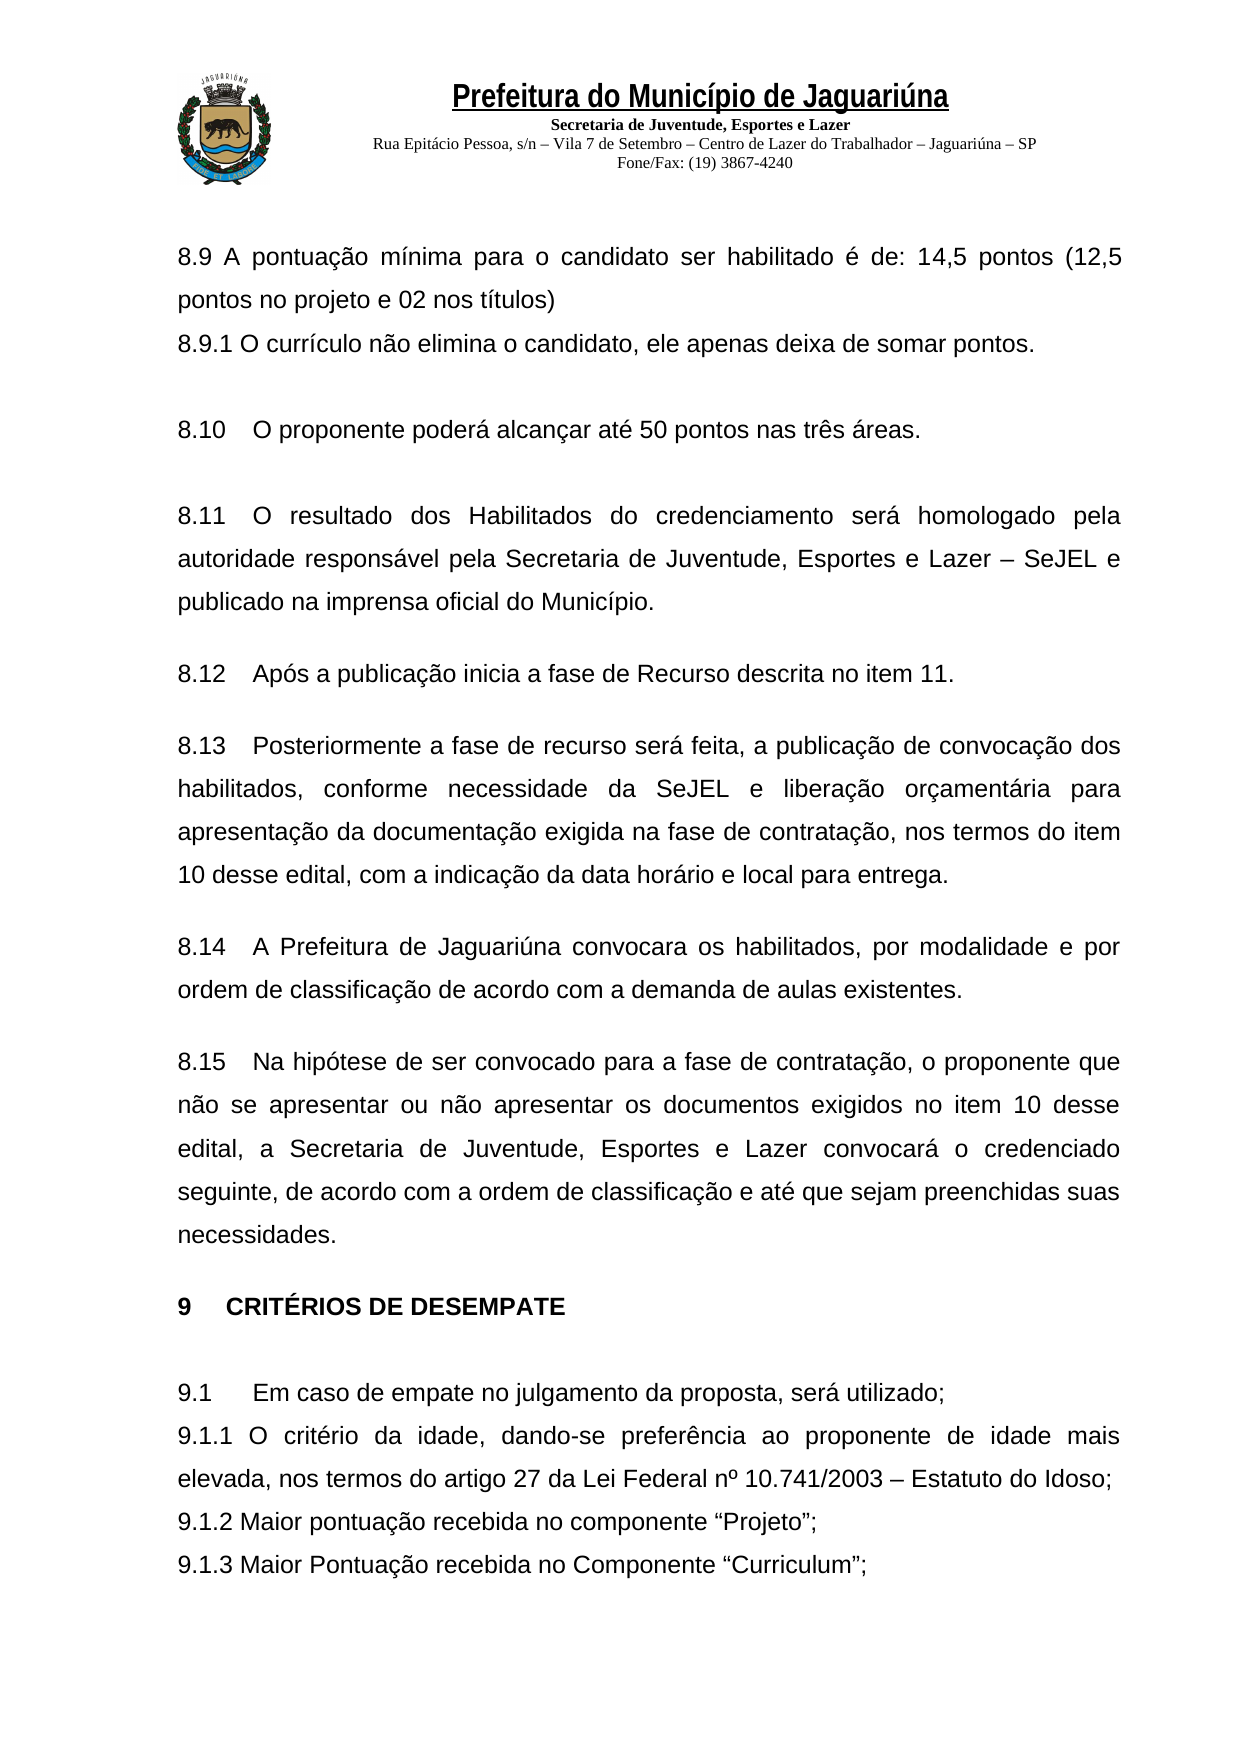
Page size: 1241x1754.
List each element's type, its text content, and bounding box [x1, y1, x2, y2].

list Em caso de empate no julgamento da proposta, será utilizado; [177, 1378, 1122, 1407]
text 8.9 A pontuação mínima para o candidato ser habilitado é de: 14,5 pontos (12,5 pontos no projeto e 02 nos títulos) [177, 242, 1122, 314]
list A Prefeitura de Jaguariúna convocara os habilitados, por modalidade e por ordem de classificação de acordo com a demanda de aulas existentes. [177, 932, 1122, 1004]
text 9.1.3 Maior Pontuação recebida no Componente “Curriculum”; [177, 1550, 1122, 1579]
text 9.1.1 O critério da idade, dando-se preferência ao proponente de idade mais elevada, nos termos do artigo 27 da Lei Federal nº 10.741/2003 – Estatuto do Idoso; [177, 1421, 1122, 1493]
picture [177, 73, 271, 185]
list O proponente poderá alcançar até 50 pontos nas três áreas. [177, 415, 1122, 443]
list CRITÉRIOS DE DESEMPATE [177, 1292, 1122, 1320]
list Após a publicação inicia a fase de Recurso descrita no item 11. [177, 659, 1122, 688]
list O resultado dos Habilitados do credenciamento será homologado pela autoridade responsável pela Secretaria de Juventude, Esportes e Lazer – SeJEL e publicado na imprensa oficial do Município. [177, 501, 1122, 616]
list Posteriormente a fase de recurso será feita, a publicação de convocação dos habilitados, conforme necessidade da SeJEL e liberação orçamentária para apresentação da documentação exigida na fase de contratação, nos termos do item 10 desse edital, com a indicação da data horário e local para entrega. [177, 731, 1122, 889]
text 8.9.1 O currículo não elimina o candidato, ele apenas deixa de somar pontos. [177, 328, 1122, 357]
text 9.1.2 Maior pontuação recebida no componente “Projeto”; [177, 1507, 1122, 1536]
list Na hipótese de ser convocado para a fase de contratação, o proponente que não se apresentar ou não apresentar os documentos exigidos no item 10 desse edital, a Secretaria de Juventude, Esportes e Lazer convocará o credenciado seguinte, de acordo com a ordem de classificação e até que sejam preenchidas suas necessidades. [177, 1047, 1122, 1248]
